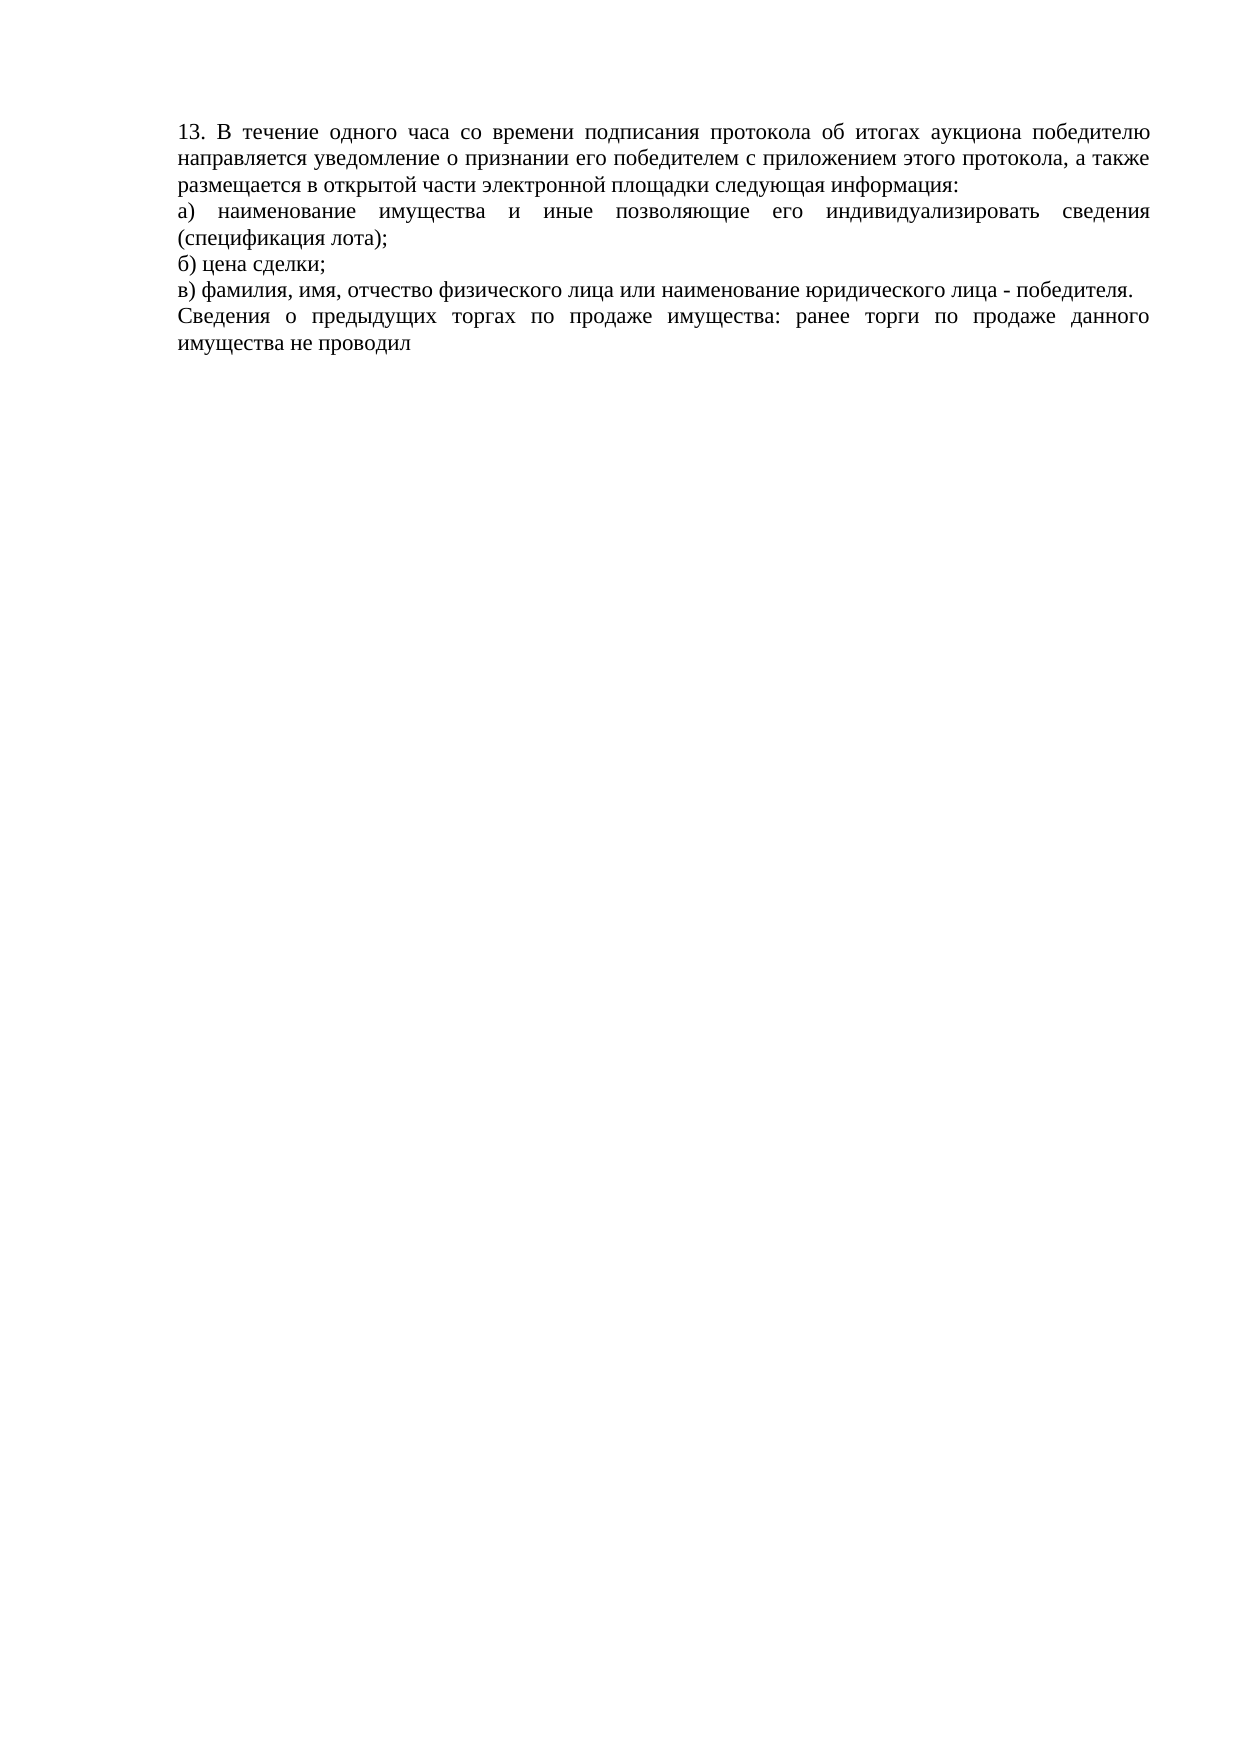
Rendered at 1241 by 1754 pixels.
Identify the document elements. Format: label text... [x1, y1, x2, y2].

text в) фамилия, имя, отчество физического лица или наименование юридического лица - победителя. [177, 276, 1152, 303]
text б) цена сделки; [177, 250, 1152, 276]
text Сведения о предыдущих торгах по продаже имущества: ранее торги по продаже данного имущества не проводил [177, 303, 1152, 355]
text а) наименование имущества и иные позволяющие его индивидуализировать сведения (спецификация лота); [177, 197, 1152, 250]
text 13. В течение одного часа со времени подписания протокола об итогах аукциона победителю направляется уведомление о признании его победителем с приложением этого протокола, а также размещается в открытой части электронной площадки следующая информация: [177, 118, 1152, 197]
